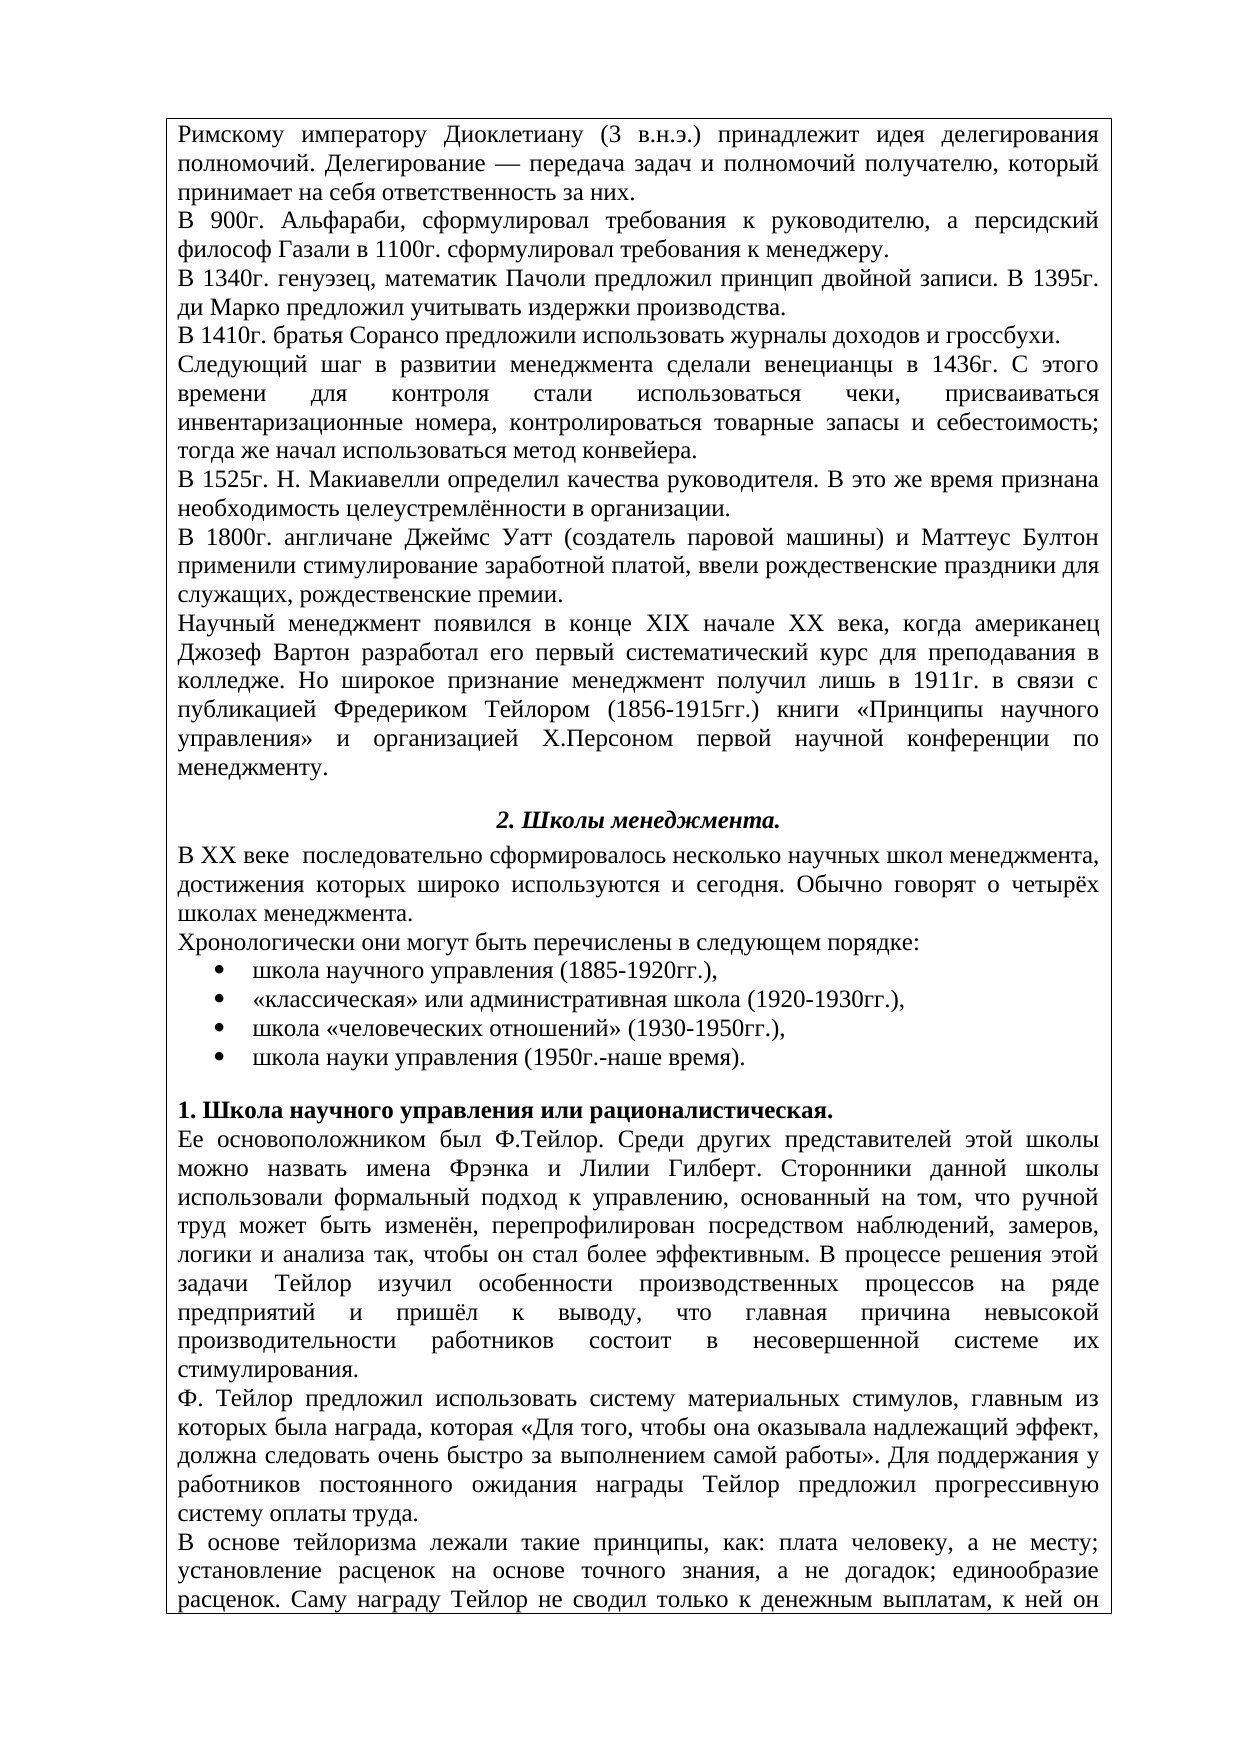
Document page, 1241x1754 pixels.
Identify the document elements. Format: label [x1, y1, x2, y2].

table_cell [167, 119, 1111, 1613]
